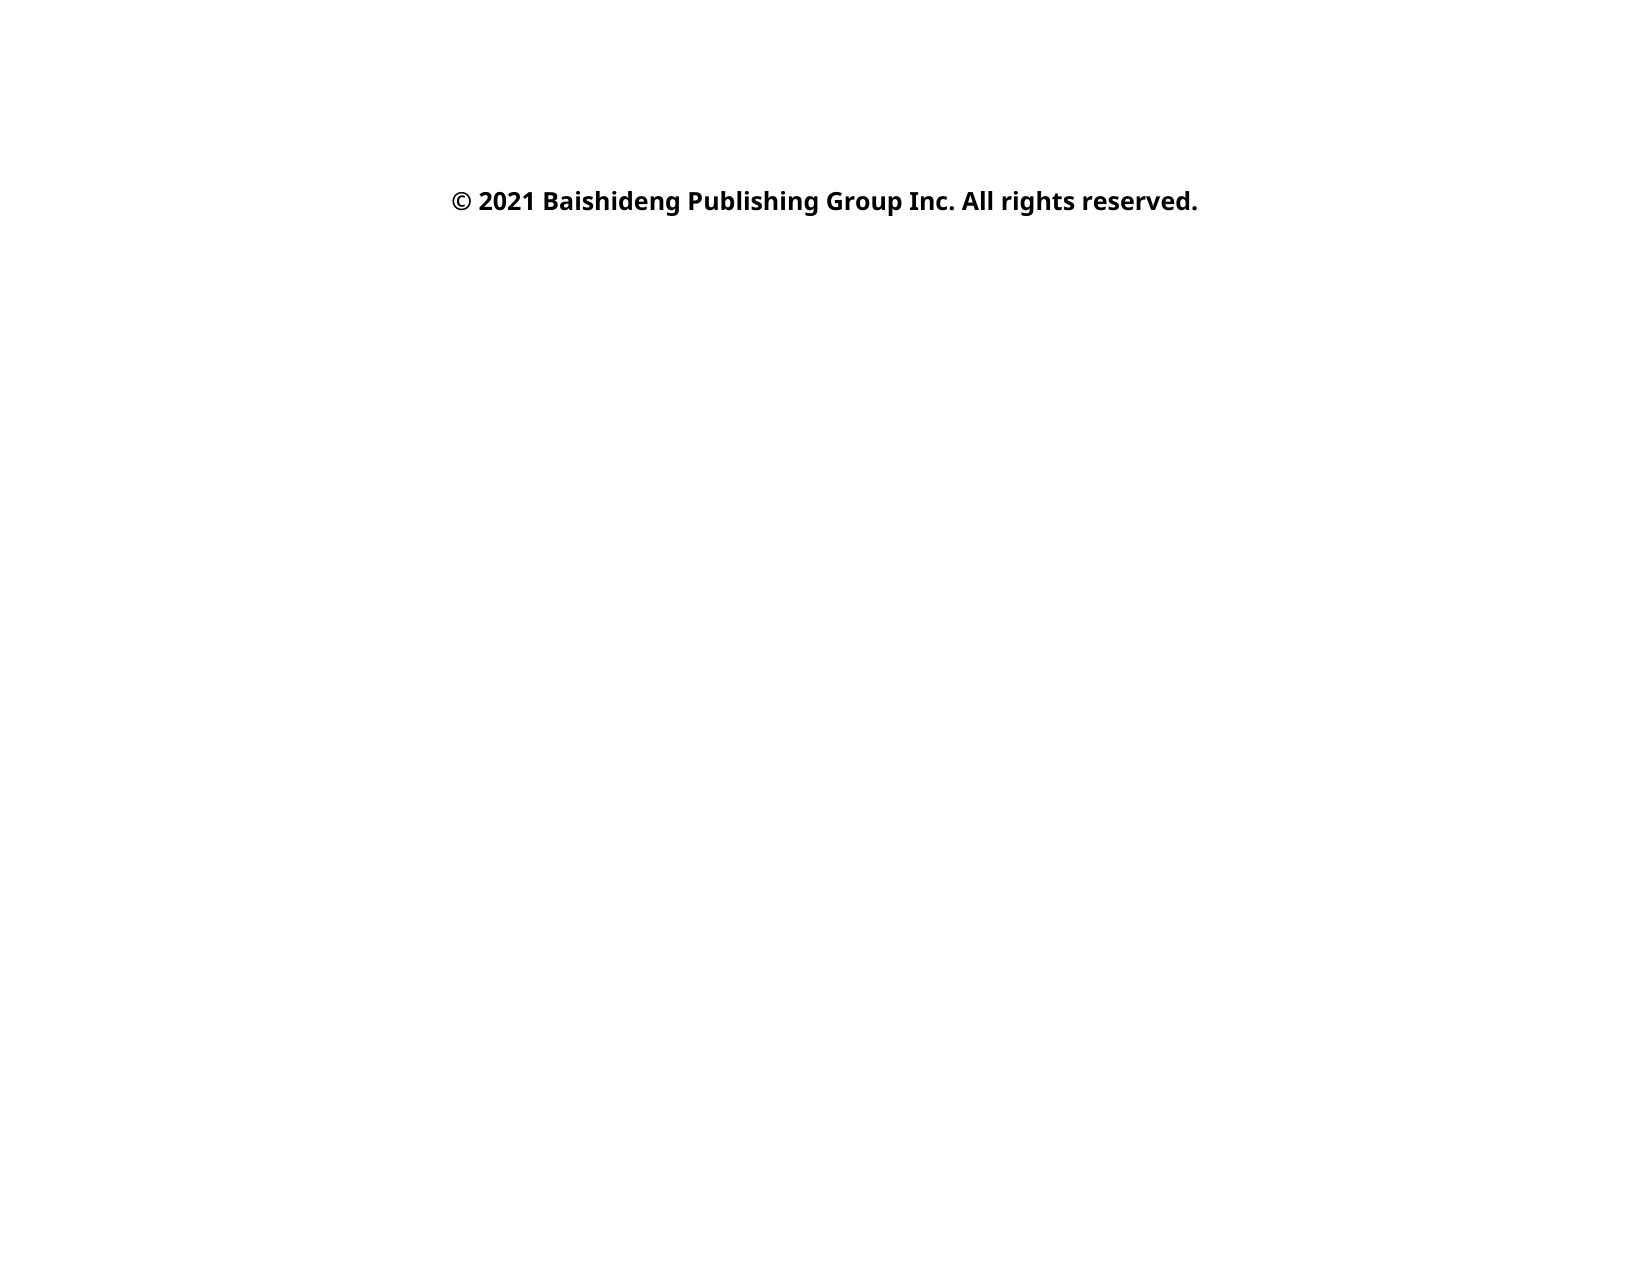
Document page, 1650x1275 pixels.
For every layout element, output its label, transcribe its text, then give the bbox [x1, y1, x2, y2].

text © 2021 Baishideng Publishing Group Inc. All rights reserved. [150, 184, 1500, 218]
